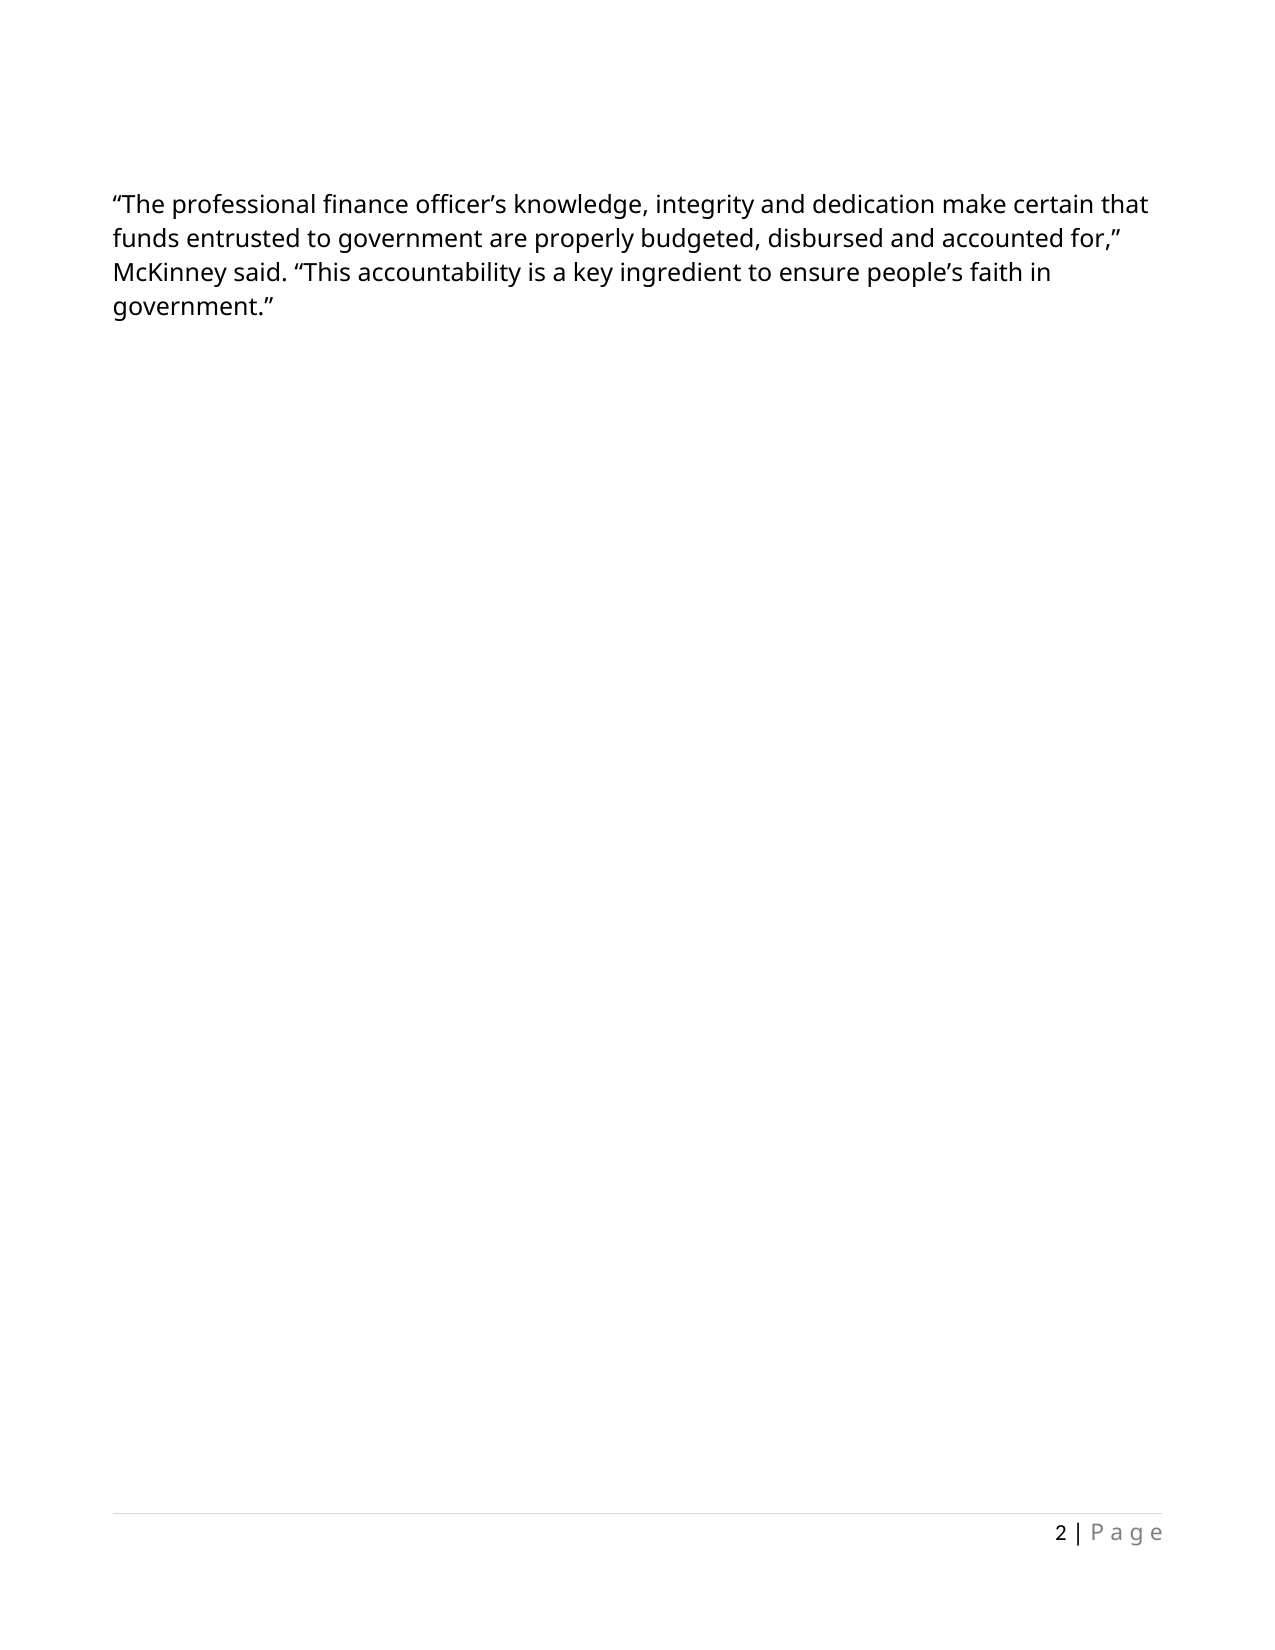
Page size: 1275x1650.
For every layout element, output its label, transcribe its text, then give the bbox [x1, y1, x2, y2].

text “The professional finance officer’s knowledge, integrity and dedication make certain that funds entrusted to government are properly budgeted, disbursed and accounted for,” McKinney said. “This accountability is a key ingredient to ensure people’s faith in government.” [112, 187, 1162, 323]
